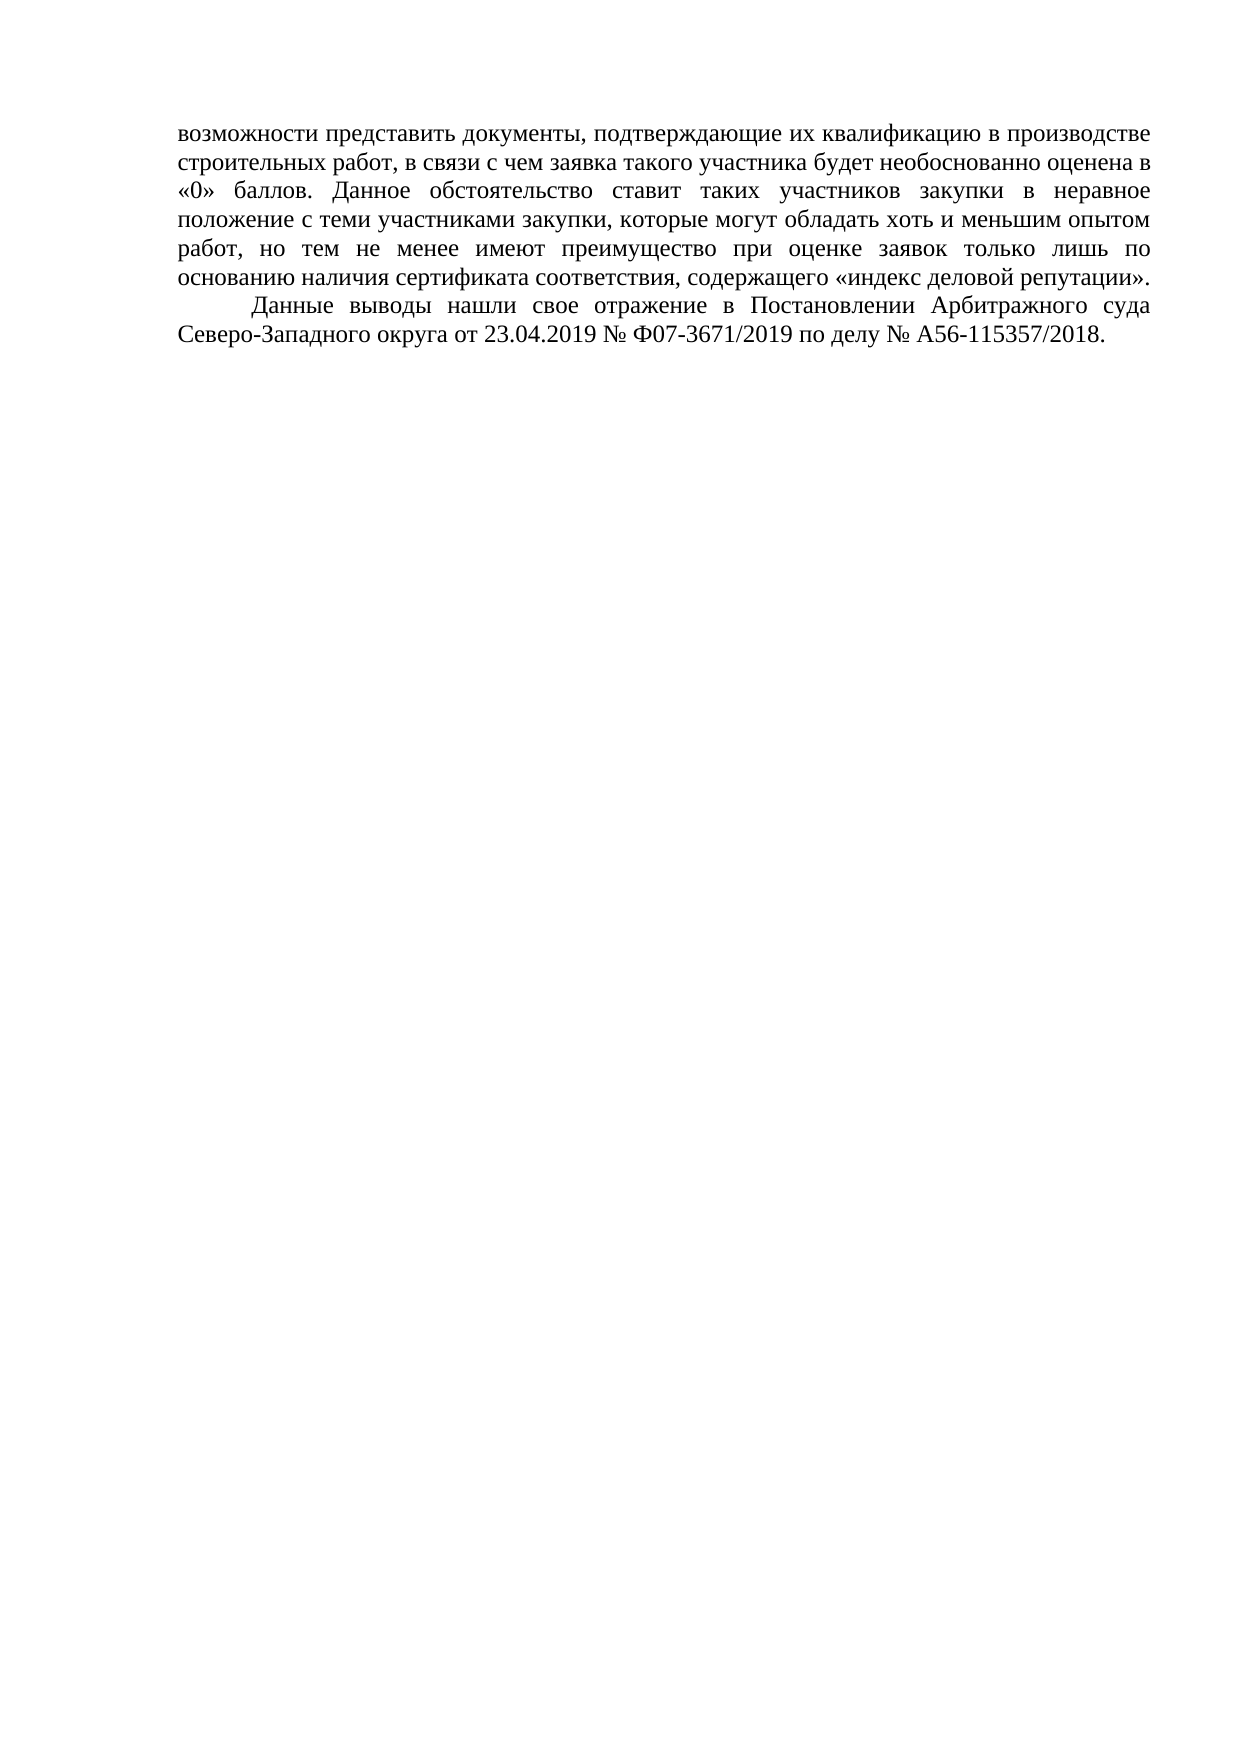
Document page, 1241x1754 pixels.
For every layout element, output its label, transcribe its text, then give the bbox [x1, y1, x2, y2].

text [177, 118, 1152, 291]
text Данные выводы нашли свое отражение в Постановлении Арбитражного суда Северо-Западного округа от 23.04.2019 № Ф07-3671/2019 по делу № А56-115357/2018. [177, 291, 1152, 348]
